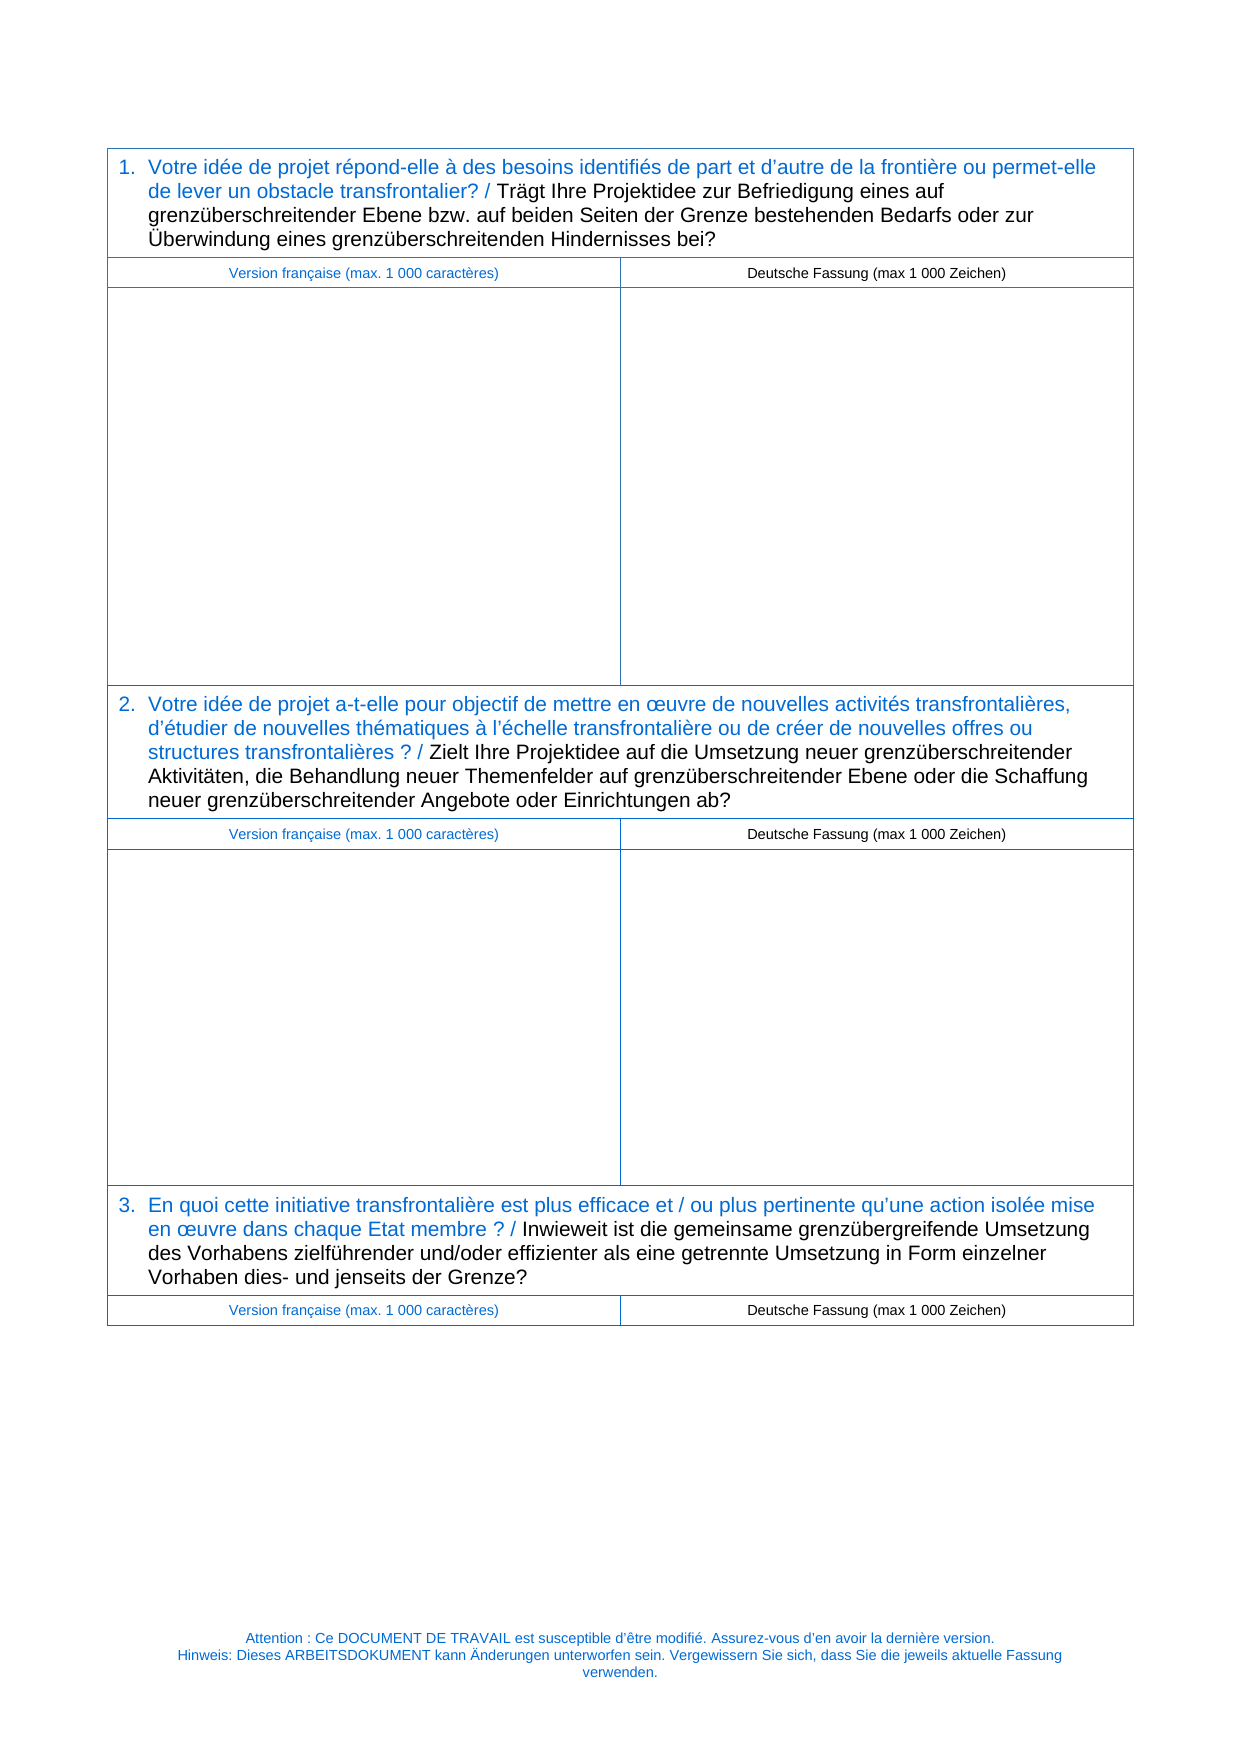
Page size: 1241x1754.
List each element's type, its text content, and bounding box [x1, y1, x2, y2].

table_cell Deutsche Fassung (max 1 000 Zeichen) [621, 258, 1133, 287]
table_cell [108, 288, 620, 685]
table_cell [621, 850, 1133, 1185]
table_cell Deutsche Fassung (max 1 000 Zeichen) [621, 1296, 1133, 1325]
table_cell Votre idée de projet répond-elle à des besoins identifiés de part et d’autre de la frontière ou permet-elle de lever un obstacle transfrontalier? / Trägt Ihre Projektidee zur Befriedigung eines auf grenzüberschreitender Ebene bzw. auf beiden Seiten der Grenze bestehenden Bedarfs oder zur Überwindung eines grenzüberschreitenden Hindernisses bei? [108, 149, 1133, 257]
table_cell [621, 288, 1133, 685]
table_cell Votre idée de projet a-t-elle pour objectif de mettre en œuvre de nouvelles activités transfrontalières, d’étudier de nouvelles thématiques à l’échelle transfrontalière ou de créer de nouvelles offres ou structures transfrontalières ? / Zielt Ihre Projektidee auf die Umsetzung neuer grenzüberschreitender Aktivitäten, die Behandlung neuer Themenfelder auf grenzüberschreitender Ebene oder die Schaffung neuer grenzüberschreitender Angebote oder Einrichtungen ab? [108, 686, 1133, 818]
table_cell Version française (max. 1 000 caractères) [108, 819, 620, 849]
table_cell [108, 850, 620, 1185]
table_cell Version française (max. 1 000 caractères) [108, 258, 620, 287]
table_cell Deutsche Fassung (max 1 000 Zeichen) [621, 819, 1133, 849]
table_cell Version française (max. 1 000 caractères) [108, 1296, 620, 1325]
table_cell En quoi cette initiative transfrontalière est plus efficace et / ou plus pertinente qu’une action isolée mise en œuvre dans chaque Etat membre ? / Inwieweit ist die gemeinsame grenzübergreifende Umsetzung des Vorhabens zielführender und/oder effizienter als eine getrennte Umsetzung in Form einzelner Vorhaben dies- und jenseits der Grenze? [108, 1186, 1133, 1295]
